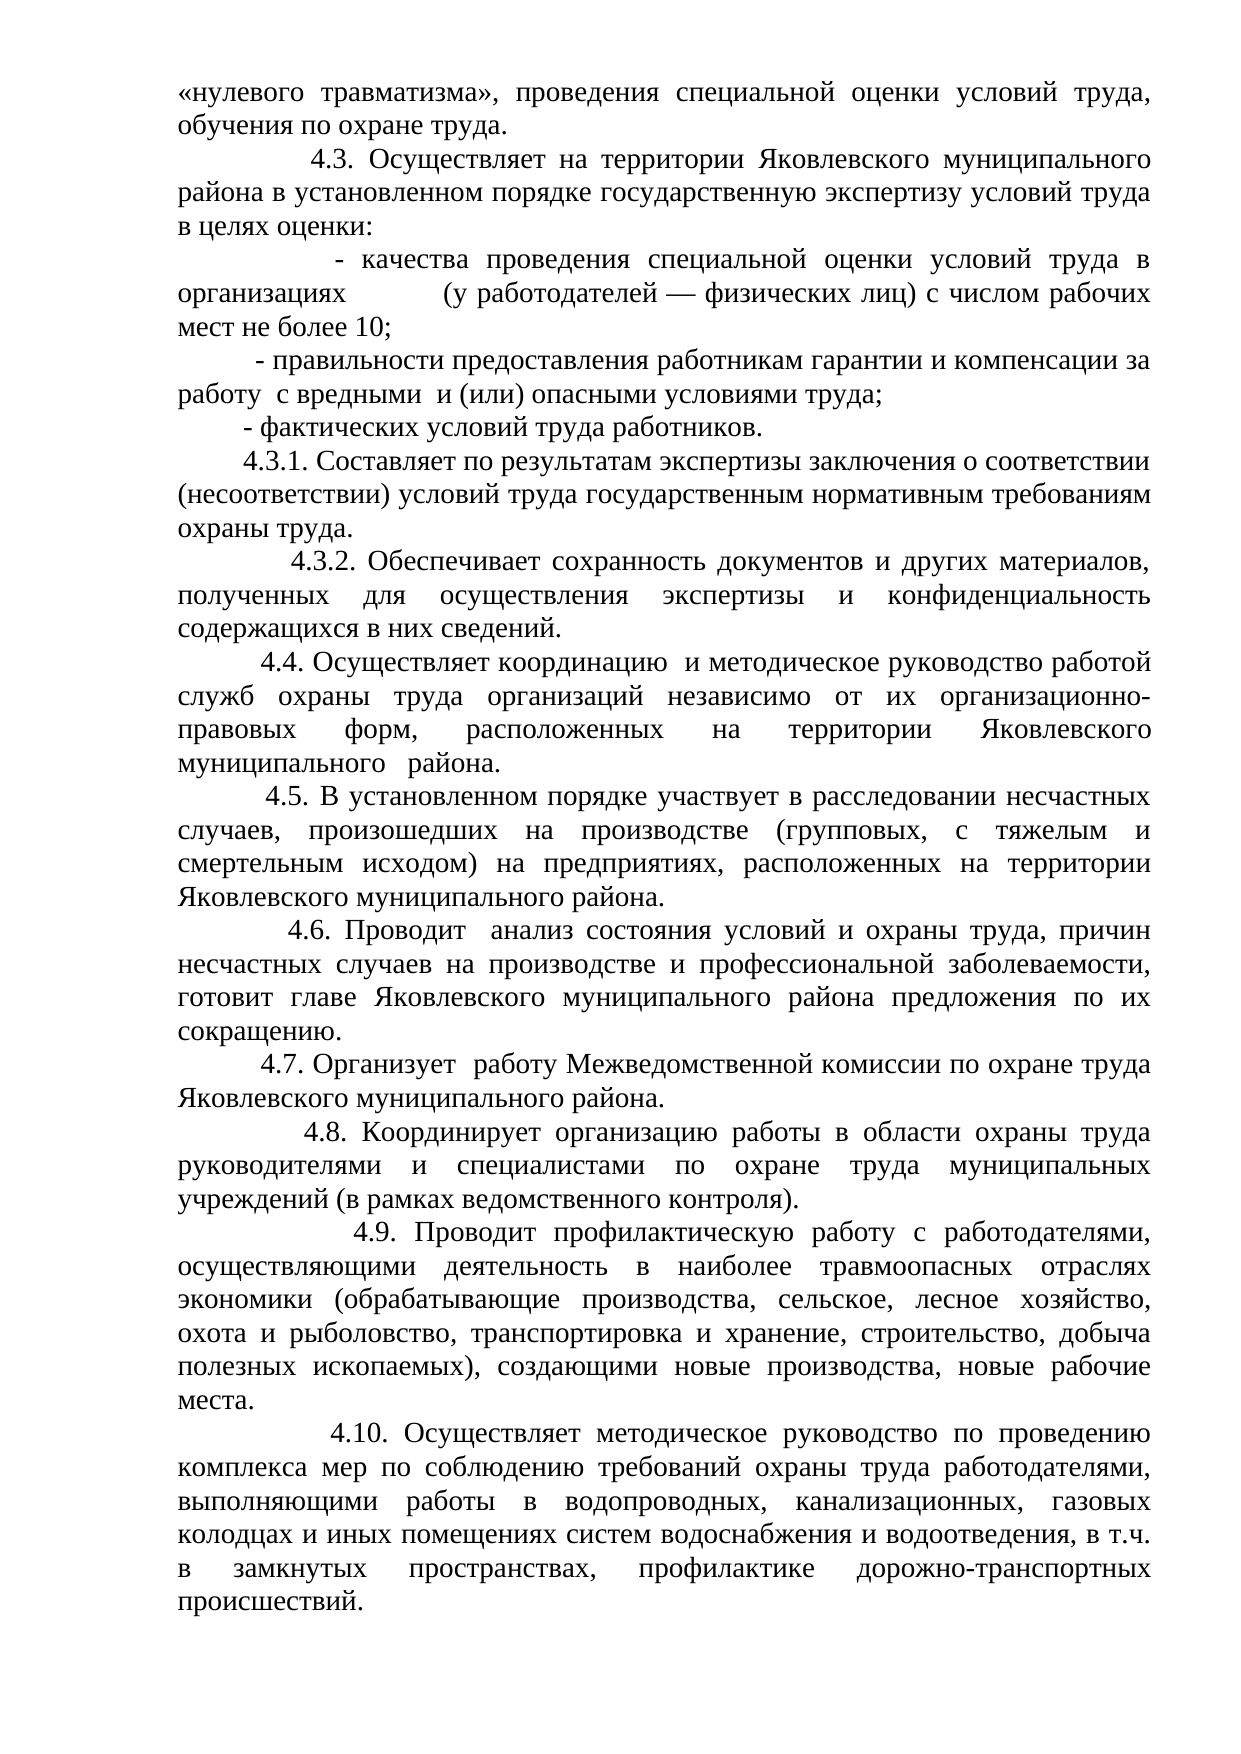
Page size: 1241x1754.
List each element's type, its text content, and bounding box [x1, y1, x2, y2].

text - правильности предоставления работникам гарантии и компенсации за работу с вредными и (или) опасными условиями труда; [177, 342, 1152, 409]
text 4.6. Проводит анализ состояния условий и охраны труда, причин несчастных случаев на производстве и профессиональной заболеваемости, готовит главе Яковлевского муниципального района предложения по их сокращению. [177, 912, 1152, 1047]
text 4.4. Осуществляет координацию и методическое руководство работой служб охраны труда организаций независимо от их организационно-правовых форм, расположенных на территории Яковлевского муниципального района. [177, 644, 1152, 778]
text - качества проведения специальной оценки условий труда в организациях (у работодателей — физических лиц) с числом рабочих мест не более 10; [177, 242, 1152, 342]
text 4.7. Организует работу Межведомственной комиссии по охране труда Яковлевского муниципального района. [177, 1047, 1152, 1114]
text 4.3.1. Составляет по результатам экспертизы заключения о соответствии (несоответствии) условий труда государственным нормативным требованиям охраны труда. [177, 443, 1152, 543]
text - фактических условий труда работников. [177, 409, 1152, 443]
text 4.10. Осуществляет методическое руководство по проведению комплекса мер по соблюдению требований охраны труда работодателями, выполняющими работы в водопроводных, канализационных, газовых колодцах и иных помещениях систем водоснабжения и водоотведения, в т.ч. в замкнутых пространствах, профилактике дорожно-транспортных происшествий. [177, 1416, 1152, 1617]
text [177, 74, 1152, 141]
text 4.5. В установленном порядке участвует в расследовании несчастных случаев, произошедших на производстве (групповых, с тяжелым и смертельным исходом) на предприятиях, расположенных на территории Яковлевского муниципального района. [177, 778, 1152, 912]
text 4.9. Проводит профилактическую работу с работодателями, осуществляющими деятельность в наиболее травмоопасных отраслях экономики (обрабатывающие производства, сельское, лесное хозяйство, охота и рыболовство, транспортировка и хранение, строительство, добыча полезных ископаемых), создающими новые производства, новые рабочие места. [177, 1214, 1152, 1416]
text 4.3. Осуществляет на территории Яковлевского муниципального района в установленном порядке государственную экспертизу условий труда в целях оценки: [177, 141, 1152, 242]
text 4.3.2. Обеспечивает сохранность документов и других материалов, полученных для осуществления экспертизы и конфиденциальность содержащихся в них сведений. [177, 543, 1152, 644]
text 4.8. Координирует организацию работы в области охраны труда руководителями и специалистами по охране труда муниципальных учреждений (в рамках ведомственного контроля). [177, 1114, 1152, 1214]
